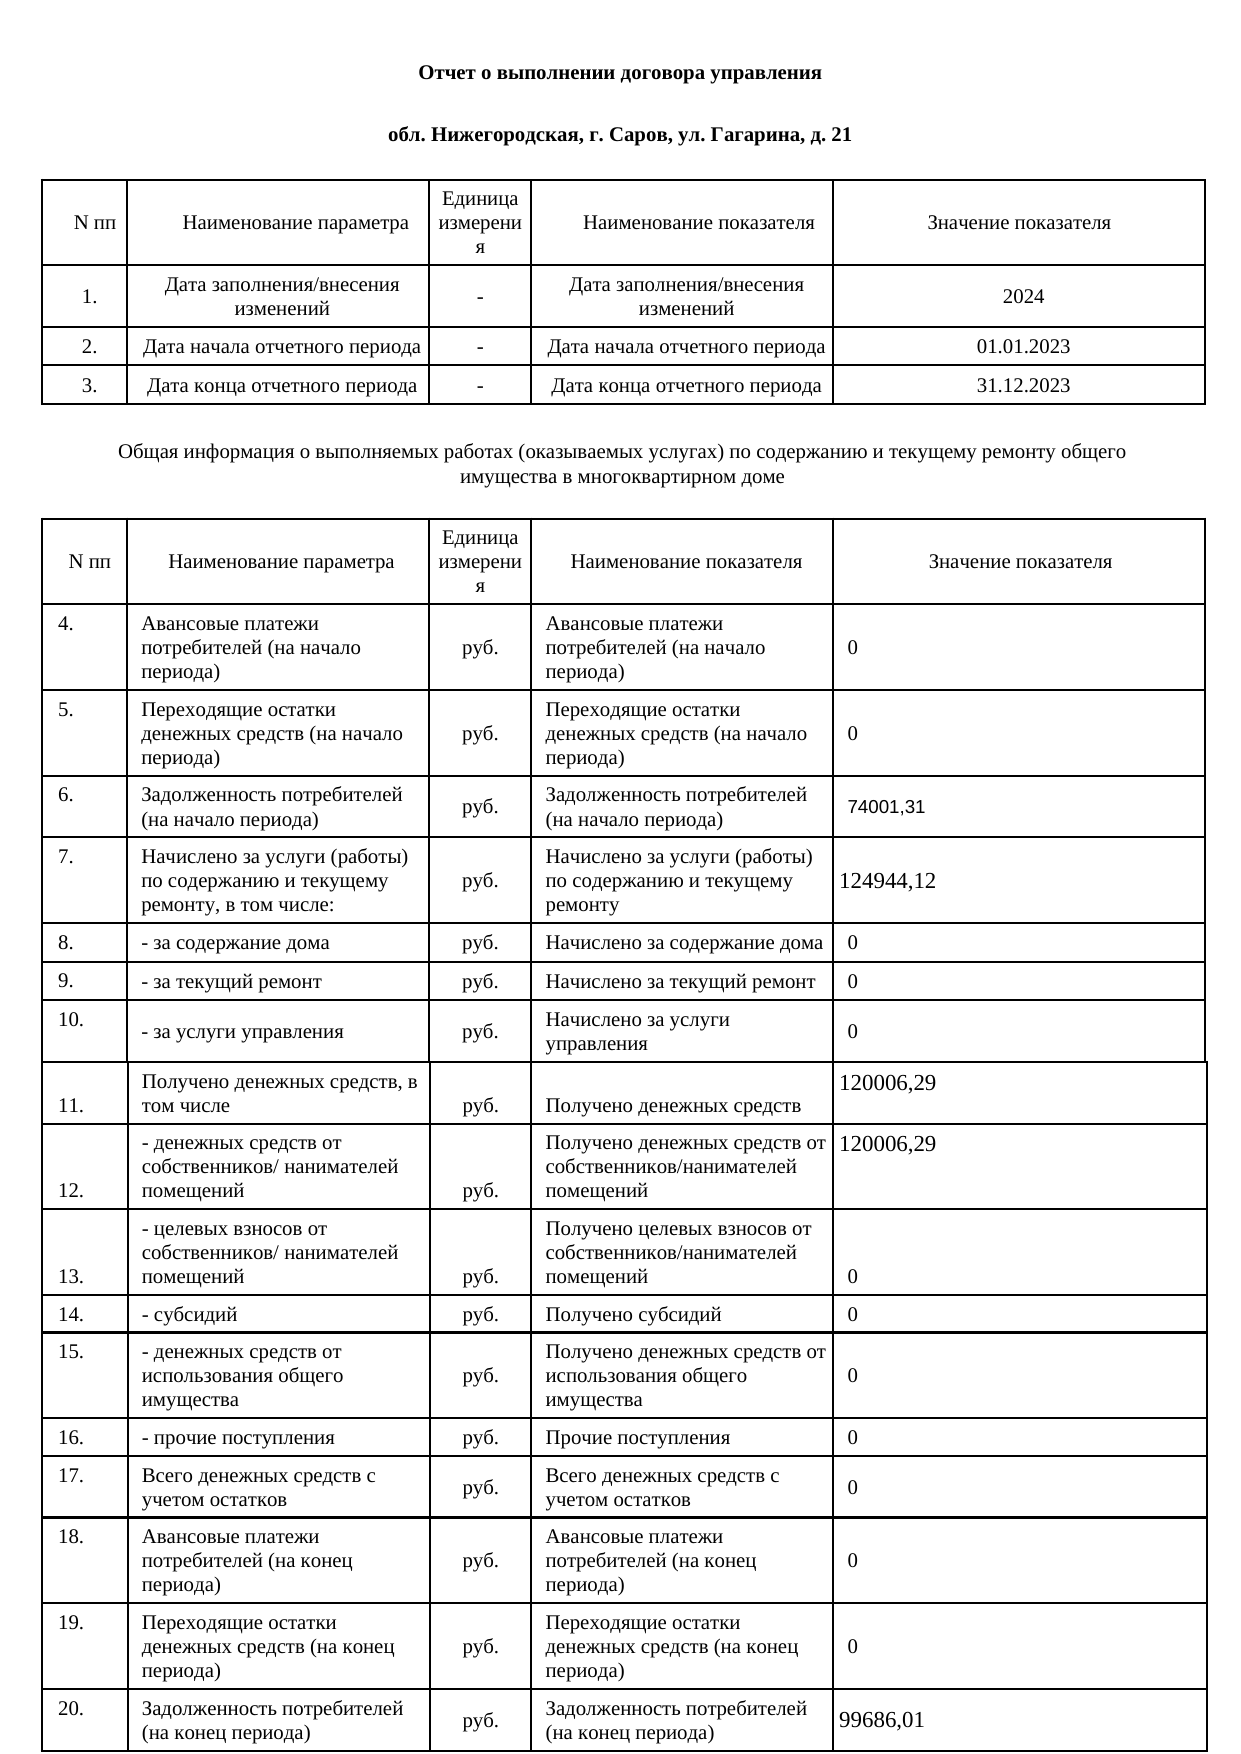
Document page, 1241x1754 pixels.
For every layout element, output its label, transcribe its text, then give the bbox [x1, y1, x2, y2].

table_cell Начислено за содержание дома [532, 924, 832, 961]
table_cell 9. [43, 963, 126, 999]
table_cell Единица измерения [430, 520, 530, 603]
table_cell Всего денежных средств с учетом остатков [532, 1457, 832, 1516]
table_cell Переходящие остатки денежных средств (на начало периода) [128, 691, 428, 774]
table_cell Значение показателя [834, 520, 1204, 603]
table_cell 0 [834, 1001, 1204, 1061]
table_cell руб. [430, 924, 530, 961]
table_cell - [430, 266, 530, 326]
table_cell 0 [834, 1419, 1206, 1455]
table_cell Переходящие остатки денежных средств (на конец периода) [129, 1604, 429, 1688]
table_cell Начислено за текущий ремонт [532, 963, 832, 999]
table_cell 5. [43, 691, 126, 774]
table_cell Получено денежных средств [532, 1063, 832, 1122]
table_cell 7. [43, 838, 126, 922]
table_cell Получено денежных средств от использования общего имущества [532, 1334, 832, 1417]
table_cell Дата начала отчетного периода [128, 328, 428, 364]
table_cell руб. [430, 777, 530, 836]
table_cell 0 [834, 963, 1204, 999]
table_cell руб. [431, 1334, 530, 1417]
table_cell Переходящие остатки денежных средств (на начало периода) [532, 691, 832, 774]
table_cell 31.12.2023 [834, 366, 1204, 403]
table_cell 12. [43, 1125, 127, 1208]
table_cell Дата конца отчетного периода [532, 366, 832, 403]
table_cell 11. [43, 1063, 127, 1122]
table_cell 120006,29 [834, 1063, 1206, 1122]
table_cell Начислено за услуги (работы) по содержанию и текущему ремонту, в том числе: [128, 838, 428, 922]
table_cell - [430, 328, 530, 364]
table_cell 124944,12 [834, 838, 1204, 922]
table_cell 0 [834, 1604, 1206, 1688]
table_cell - за содержание дома [128, 924, 428, 961]
table_cell Общая информация о выполняемых работах (оказываемых услугах) по содержанию и текущему ремонту общего имущества в многоквартирном доме [42, 405, 1203, 517]
table_cell руб. [431, 1690, 530, 1749]
table_cell руб. [431, 1419, 530, 1455]
table_cell 0 [834, 1457, 1206, 1516]
table_cell 3. [43, 366, 126, 403]
table_cell 0 [834, 1519, 1206, 1602]
text Отчет о выполнении договора управления [42, 59, 1198, 84]
table_cell 0 [834, 691, 1204, 774]
table_cell 01.01.2023 [834, 328, 1204, 364]
table_cell Начислено за услуги управления [532, 1001, 832, 1061]
table_cell руб. [431, 1519, 530, 1602]
table_cell руб. [430, 838, 530, 922]
table_cell Переходящие остатки денежных средств (на конец периода) [532, 1604, 832, 1688]
table_cell 4. [43, 605, 126, 689]
table_cell Задолженность потребителей (на начало периода) [532, 777, 832, 836]
table_cell - за текущий ремонт [128, 963, 428, 999]
table_cell 18. [43, 1519, 127, 1602]
table_cell - денежных средств от собственников/ нанимателей помещений [129, 1125, 429, 1208]
table_cell Наименование показателя [532, 520, 832, 603]
table_header Наименование показателя [532, 181, 832, 264]
table_cell Дата начала отчетного периода [532, 328, 832, 364]
table_cell Авансовые платежи потребителей (на конец периода) [129, 1519, 429, 1602]
table_cell - прочие поступления [129, 1419, 429, 1455]
table_cell Задолженность потребителей (на конец периода) [532, 1690, 832, 1749]
table_cell Получено субсидий [532, 1296, 832, 1331]
table_cell руб. [431, 1063, 530, 1122]
table_cell Авансовые платежи потребителей (на начало периода) [532, 605, 832, 689]
table_cell N пп [43, 520, 126, 603]
table_cell 14. [43, 1296, 127, 1331]
table_cell 0 [834, 1210, 1206, 1294]
table_header Наименование параметра [128, 181, 428, 264]
table_cell Авансовые платежи потребителей (на конец периода) [532, 1519, 832, 1602]
table_cell - за услуги управления [128, 1001, 428, 1061]
table_cell Прочие поступления [532, 1419, 832, 1455]
table_cell 2. [43, 328, 126, 364]
table_cell руб. [431, 1210, 530, 1294]
table_cell руб. [430, 691, 530, 774]
table_cell - [430, 366, 530, 403]
table_cell 17. [43, 1457, 127, 1516]
table_cell руб. [431, 1604, 530, 1688]
table_cell руб. [430, 963, 530, 999]
table_cell 10. [43, 1001, 126, 1061]
table_cell Дата заполнения/внесения изменений [128, 266, 428, 326]
table_cell Авансовые платежи потребителей (на начало периода) [128, 605, 428, 689]
table_cell 0 [834, 924, 1204, 961]
table_cell руб. [431, 1296, 530, 1331]
table_cell Дата заполнения/внесения изменений [532, 266, 832, 326]
table_cell 16. [43, 1419, 127, 1455]
table_cell руб. [430, 1001, 530, 1061]
table_header Значение показателя [834, 181, 1204, 264]
table_cell 15. [43, 1334, 127, 1417]
table_cell Получено денежных средств от собственников/нанимателей помещений [532, 1125, 832, 1208]
table_cell Получено целевых взносов от собственников/нанимателей помещений [532, 1210, 832, 1294]
table_cell 120006,29 [834, 1125, 1206, 1208]
table_cell 1. [43, 266, 126, 326]
text обл. Нижегородская, г. Саров, ул. Гагарина, д. 21 [42, 122, 1198, 146]
table_cell - целевых взносов от собственников/ нанимателей помещений [129, 1210, 429, 1294]
table_cell руб. [431, 1125, 530, 1208]
table_cell 13. [43, 1210, 127, 1294]
table_cell 2024 [834, 266, 1204, 326]
table_cell Задолженность потребителей (на конец периода) [129, 1690, 429, 1749]
table_cell 74001,31 [834, 777, 1204, 836]
table_header Единица измерения [430, 181, 530, 264]
table_cell 0 [834, 1334, 1206, 1417]
table_cell руб. [431, 1457, 530, 1516]
table_cell - субсидий [129, 1296, 429, 1331]
table_cell - денежных средств от использования общего имущества [129, 1334, 429, 1417]
table_cell 0 [834, 605, 1204, 689]
table_header N пп [43, 181, 126, 264]
table_cell 19. [43, 1604, 127, 1688]
table_cell 6. [43, 777, 126, 836]
table_cell Задолженность потребителей (на начало периода) [128, 777, 428, 836]
table_cell Дата конца отчетного периода [128, 366, 428, 403]
table_cell 0 [834, 1296, 1206, 1331]
table_cell 8. [43, 924, 126, 961]
table_cell Наименование параметра [128, 520, 428, 603]
table_cell 99686,01 [834, 1690, 1206, 1749]
table_cell Всего денежных средств с учетом остатков [129, 1457, 429, 1516]
table_cell 20. [43, 1690, 127, 1749]
table_cell Начислено за услуги (работы) по содержанию и текущему ремонту [532, 838, 832, 922]
table_cell Получено денежных средств, в том числе [129, 1063, 429, 1122]
table_cell руб. [430, 605, 530, 689]
